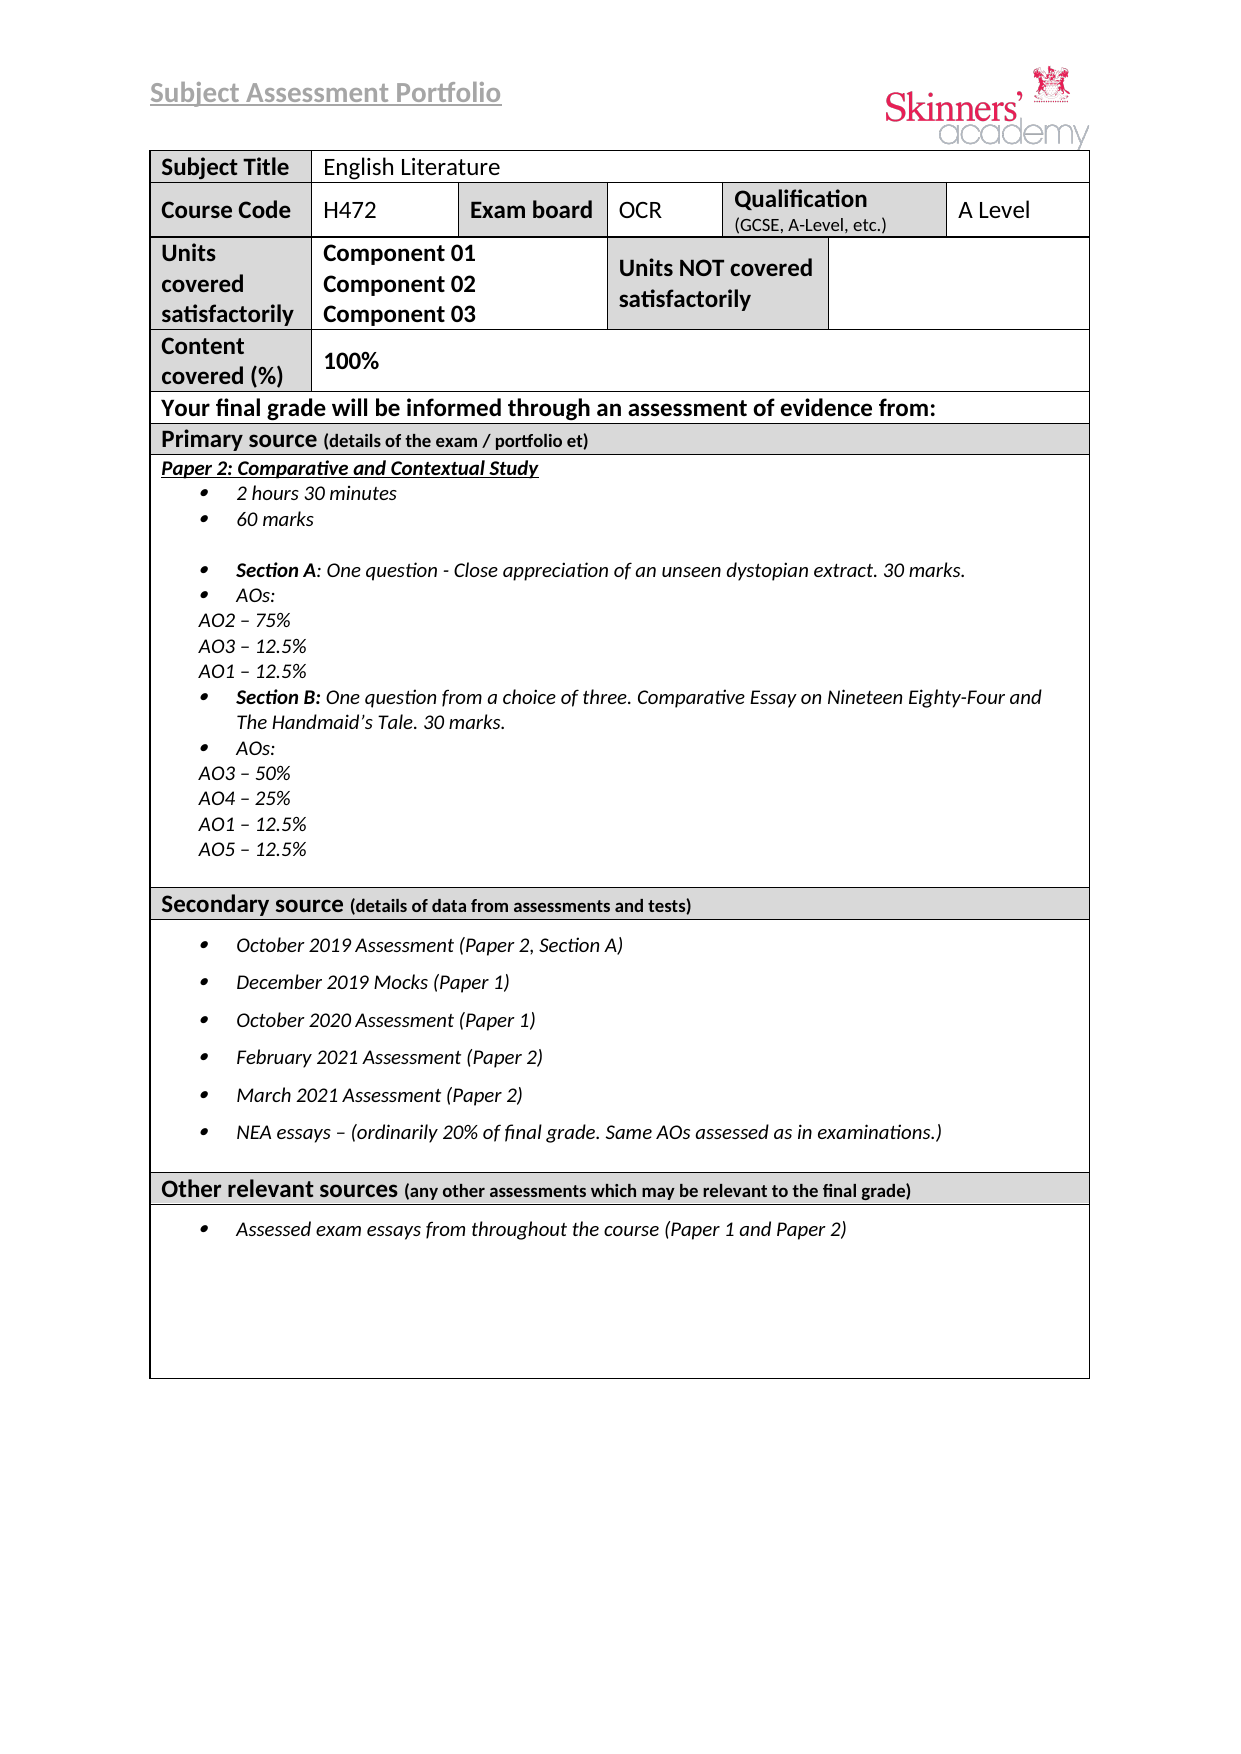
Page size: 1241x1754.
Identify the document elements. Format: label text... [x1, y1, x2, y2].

table_cell Exam board [459, 183, 607, 236]
table_cell Course Code [151, 183, 311, 236]
table_cell Secondary source (details of data from assessments and tests) [151, 888, 1089, 919]
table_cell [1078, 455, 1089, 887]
table_cell Your final grade will be informed through an assessment of evidence from: [151, 392, 1089, 423]
table_cell H472 [312, 183, 458, 236]
table_cell Units covered satisfactorily [151, 238, 311, 329]
table_header Subject Title [151, 151, 311, 182]
table_cell Qualification (GCSE, A-Level, etc.) [723, 183, 946, 236]
table_cell October 2019 Assessment (Paper 2, Section A) December 2019 Mocks (Paper 1) October 2020 Assessment (Paper 1) February 2021 Assessment (Paper 2) March 2021 Assessment (Paper 2) NEA essays – (ordinarily 20% of final grade. Same AOs assessed as in examinations.) [151, 920, 1089, 1172]
table_cell Paper 2: Comparative and Contextual Study 2 hours 30 minutes 60 marks Section A: One question - Close appreciation of an unseen dystopian extract. 30 marks. AOs: AO2 – 75% AO3 – 12.5% AO1 – 12.5% Section B: One question from a choice of three. Comparative Essay on Nineteen Eighty-Four and The Handmaid’s Tale. 30 marks. AOs: AO3 – 50% AO4 – 25% AO1 – 12.5% AO5 – 12.5% [151, 455, 236, 887]
table_cell Primary source (details of the exam / portfolio et) [151, 424, 1089, 454]
table_cell [829, 238, 1089, 329]
table_cell Other relevant sources (any other assessments which may be relevant to the final grade) [151, 1173, 1089, 1203]
table_cell A Level [947, 183, 1089, 236]
table_cell Component 01 Component 02 Component 03 [312, 238, 607, 329]
table_cell Units NOT covered satisfactorily [608, 238, 828, 329]
table_cell OCR [608, 183, 722, 236]
table_cell Content covered (%) [151, 330, 311, 391]
table_cell Assessed exam essays from throughout the course (Paper 1 and Paper 2) [151, 1205, 1089, 1378]
table_cell 100% [312, 330, 1089, 391]
table_header English Literature [312, 151, 1089, 182]
